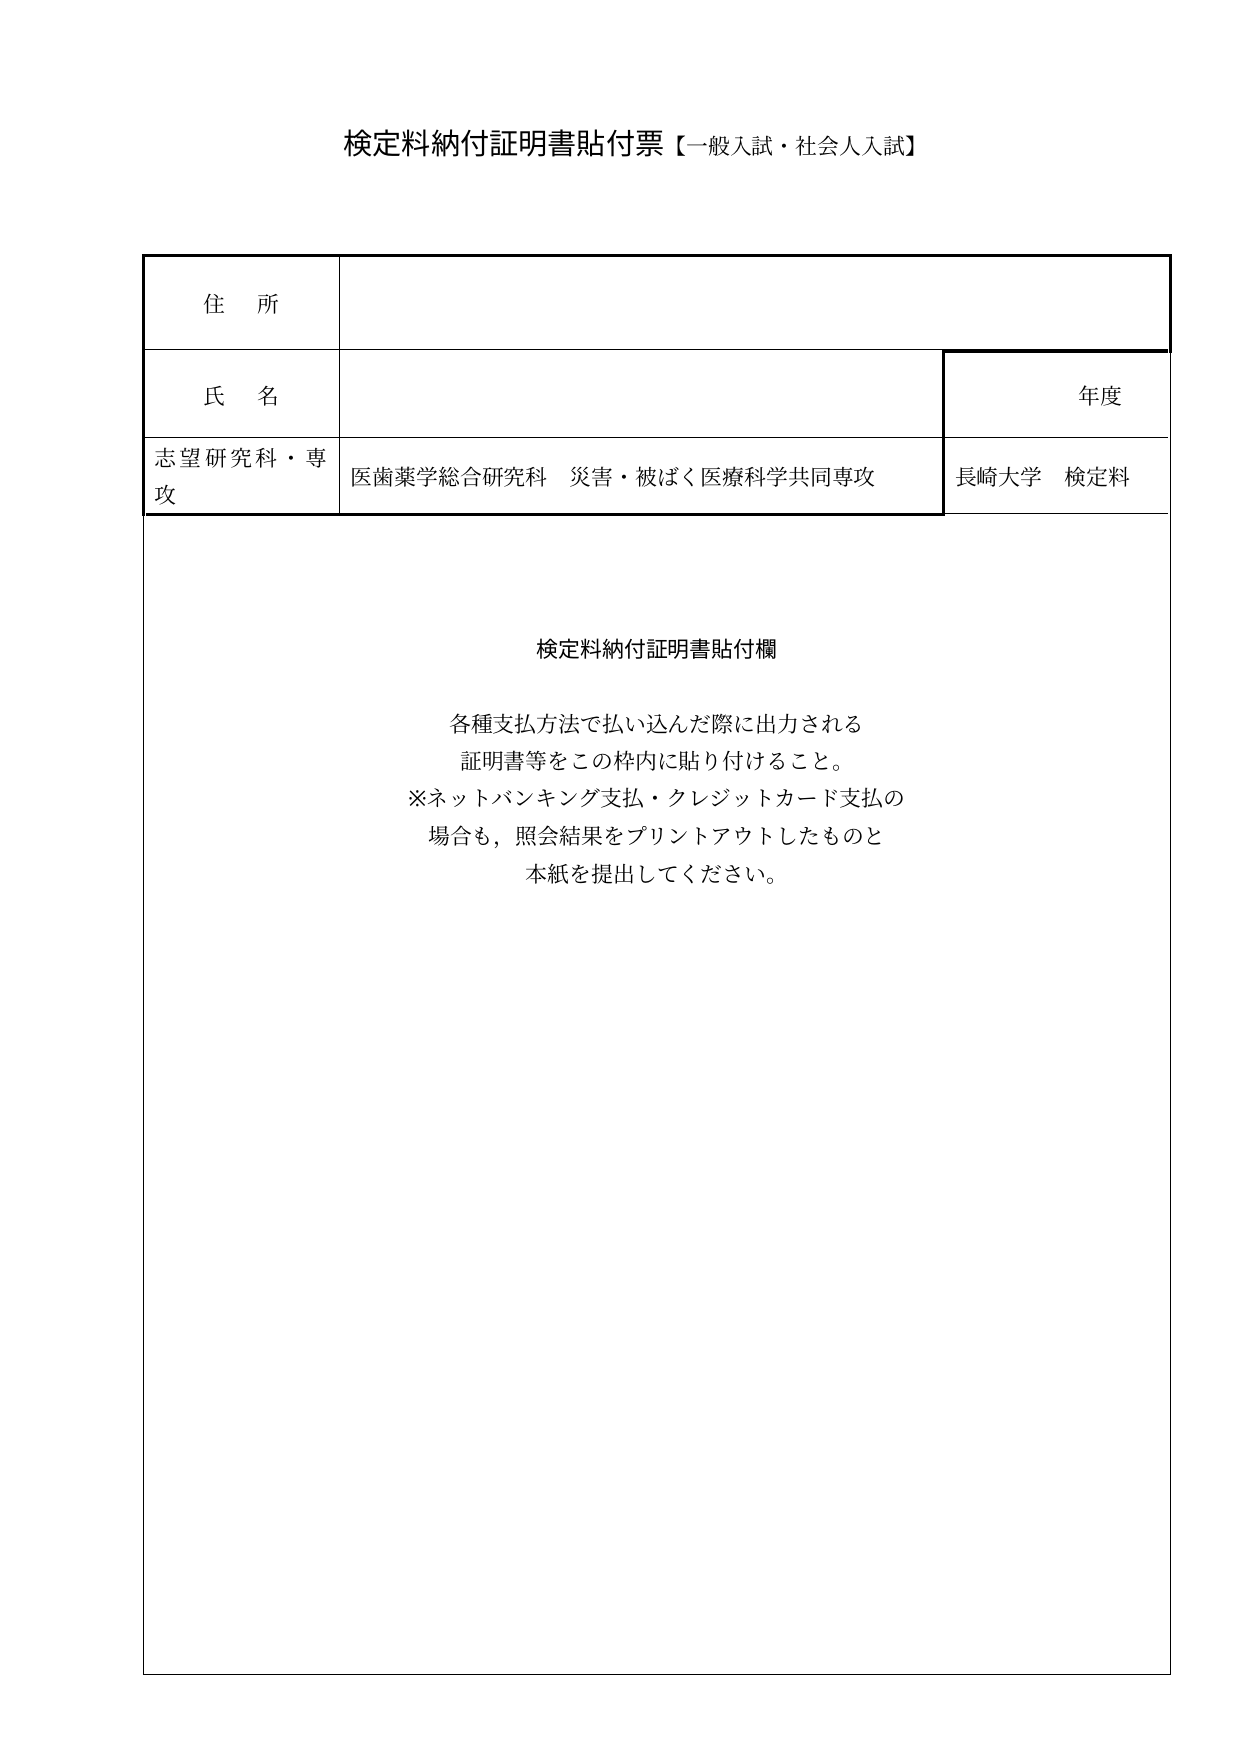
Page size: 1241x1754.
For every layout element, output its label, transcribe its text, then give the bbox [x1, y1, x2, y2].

table_cell 医歯薬学総合研究科 災害・被ばく医療科学共同専攻 [340, 438, 942, 513]
table_cell [340, 350, 942, 437]
table_cell 検定料納付証明書貼付欄 各種支払方法で払い込んだ際に出力される 証明書等をこの枠内に貼り付けること。 ※ネットバンキング支払・クレジットカード支払の 場合も，照会結果をプリントアウトしたものと 本紙を提出してください。 [144, 513, 1170, 1674]
table_header 住所 [145, 257, 339, 349]
table_cell 年度 [945, 349, 1170, 437]
table_cell 氏名 [145, 350, 339, 437]
table_cell 長崎大学 検定料 [945, 437, 1170, 513]
text 検定料納付証明書貼付票【一般入試・社会人入試】 [142, 104, 1128, 179]
table_header [340, 257, 1169, 349]
table_cell 志望研究科・専攻 [145, 438, 339, 513]
